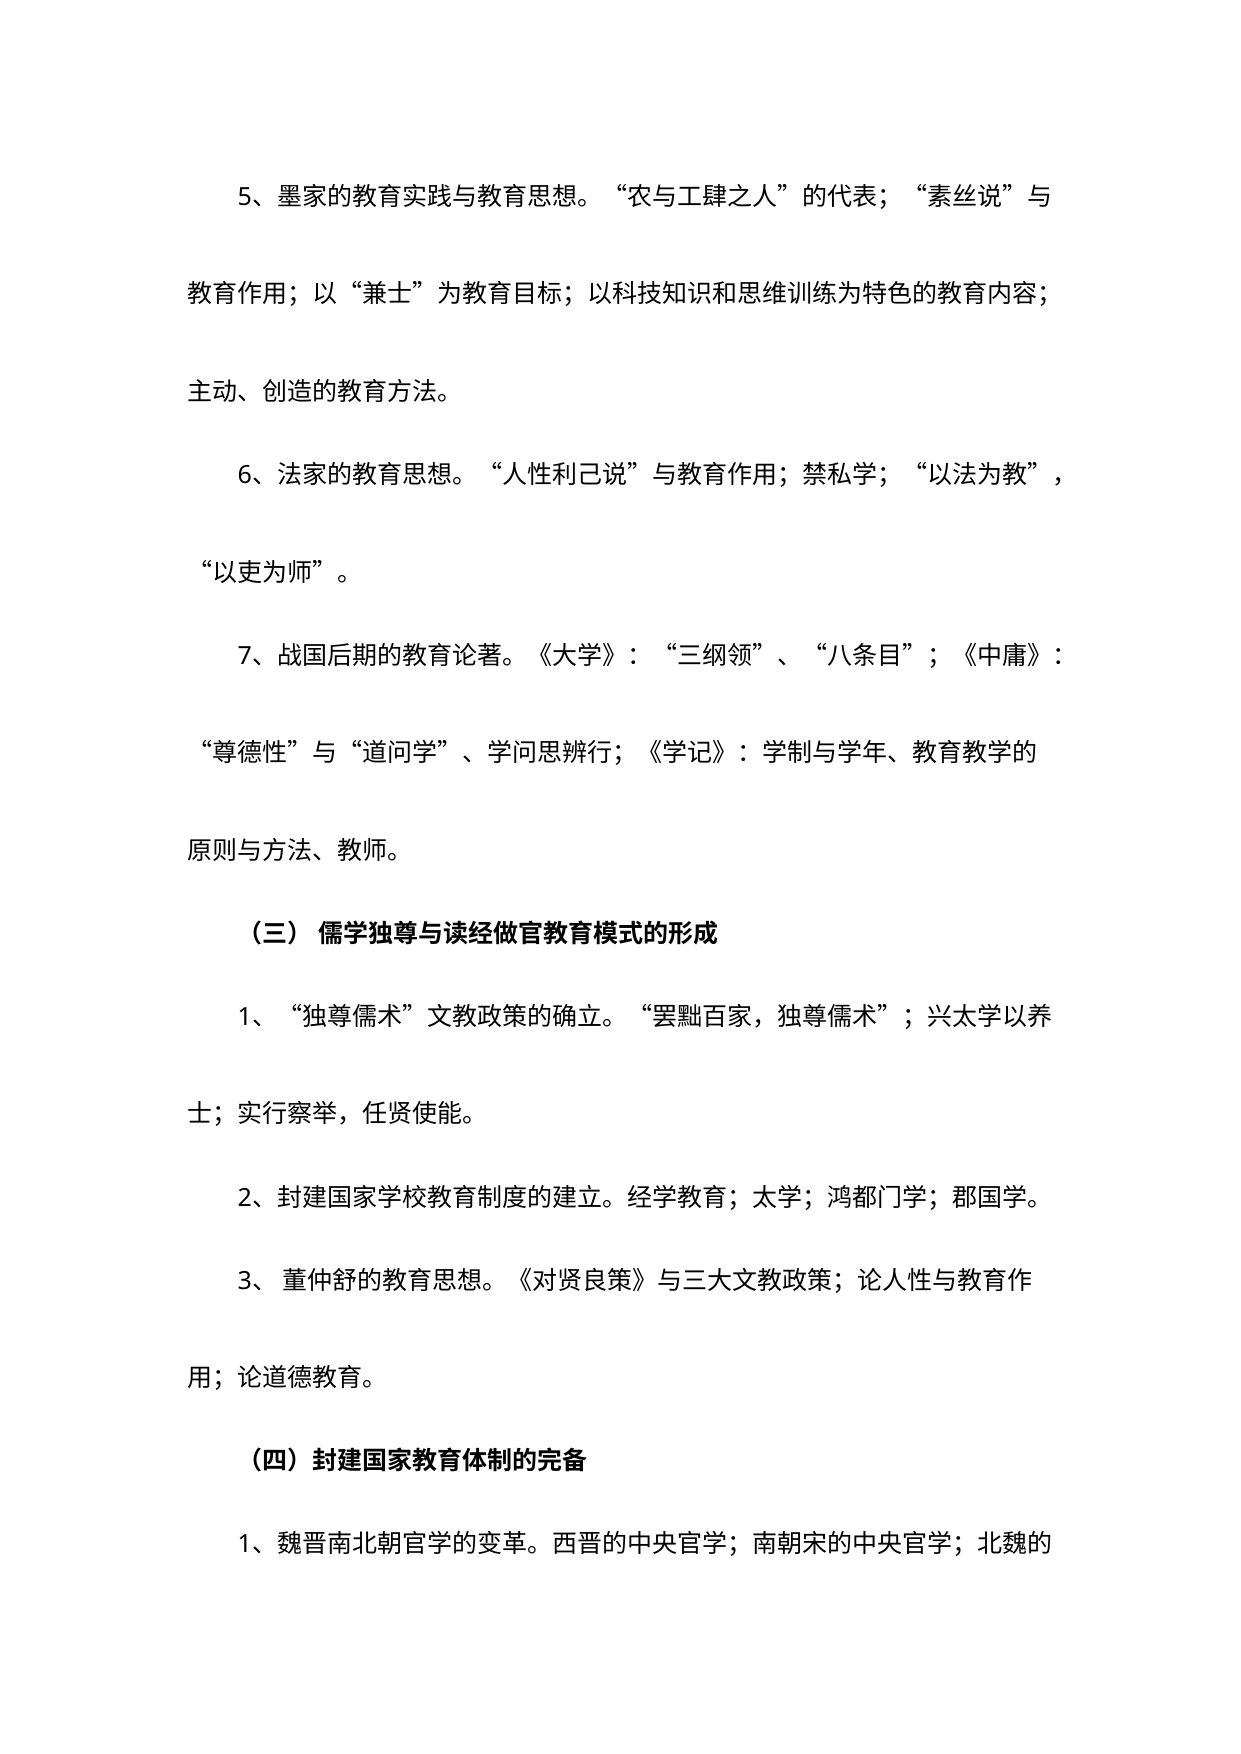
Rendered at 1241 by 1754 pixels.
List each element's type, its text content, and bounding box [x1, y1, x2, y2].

text 1、“独尊儒术”文教政策的确立。“罢黜百家，独尊儒术”；兴太学以养士；实行察举，任贤使能。 [187, 982, 1053, 1144]
text 6、法家的教育思想。“人性利己说”与教育作用；禁私学；“以法为教”，“以吏为师”。 [187, 440, 1053, 603]
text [187, 1509, 1053, 1574]
text 5、墨家的教育实践与教育思想。“农与工肆之人”的代表；“素丝说”与教育作用；以“兼士”为教育目标；以科技知识和思维训练为特色的教育内容；主动、创造的教育方法。 [187, 162, 1053, 422]
text 2、封建国家学校教育制度的建立。经学教育；太学；鸿都门学；郡国学。 [187, 1163, 1053, 1228]
text （四）封建国家教育体制的完备 [187, 1426, 1053, 1491]
text 7、战国后期的教育论著。《大学》：“三纲领”、“八条目”；《中庸》：“尊德性”与“道问学”、学问思辨行；《学记》：学制与学年、教育教学的原则与方法、教师。 [187, 621, 1053, 881]
text （三） 儒学独尊与读经做官教育模式的形成 [187, 899, 1053, 964]
text 3、 董仲舒的教育思想。《对贤良策》与三大文教政策；论人性与教育作用；论道德教育。 [187, 1246, 1053, 1408]
